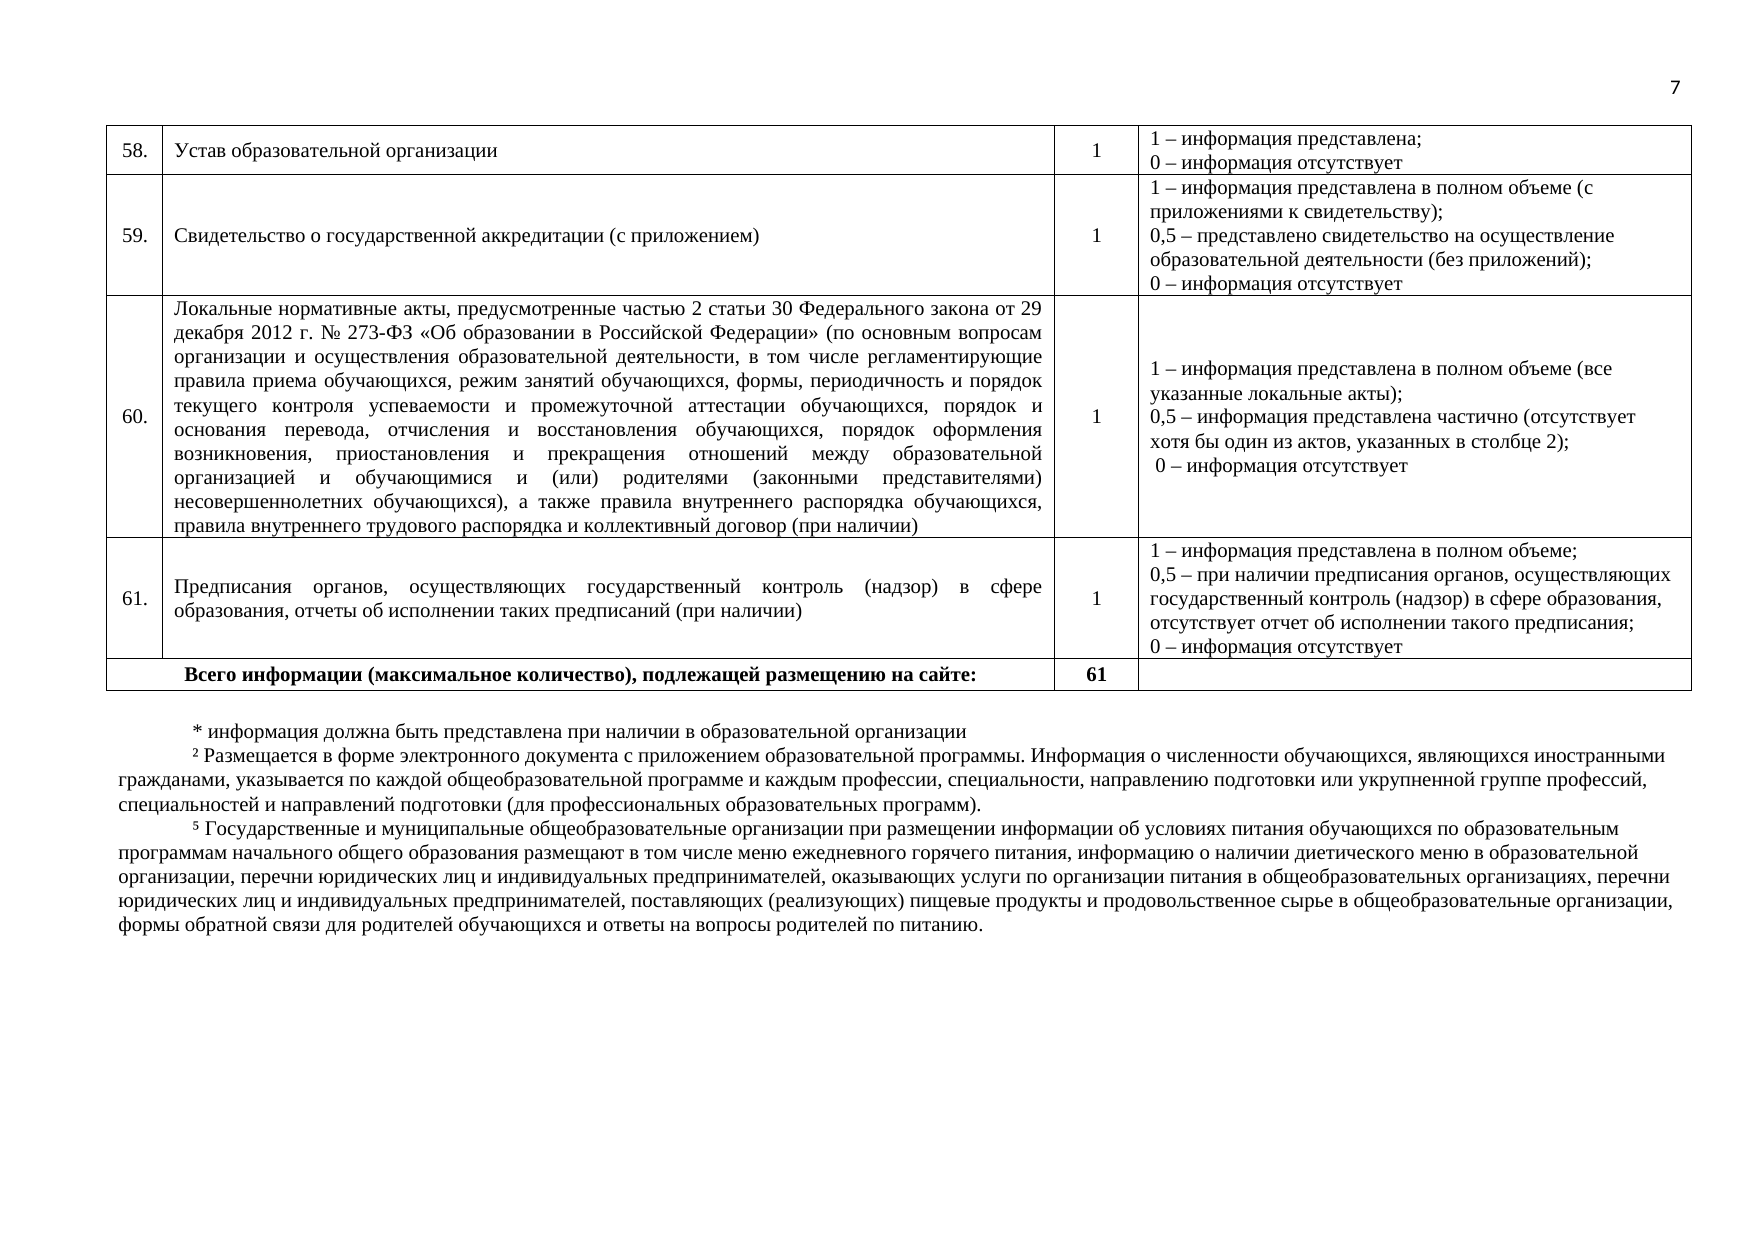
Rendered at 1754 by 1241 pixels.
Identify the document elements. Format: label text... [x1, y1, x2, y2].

table_cell [1139, 659, 1691, 689]
table_cell 59. [107, 175, 162, 295]
text * информация должна быть представлена при наличии в образовательной организации [118, 719, 1680, 743]
table_cell Предписания органов, осуществляющих государственный контроль (надзор) в сфере образования, отчеты об исполнении таких предписаний (при наличии) [163, 538, 1054, 658]
text ² Размещается в форме электронного документа с приложением образовательной программы. Информация о численности обучающихся, являющихся иностранными гражданами, указывается по каждой общеобразовательной программе и каждым профессии, специальности, направлению подготовки или укрупненной группе профессий, специальностей и направлений подготовки (для профессиональных образовательных программ). [118, 743, 1680, 816]
table_cell 61 [1055, 659, 1138, 689]
table_cell Всего информации (максимальное количество), подлежащей размещению на сайте: [107, 659, 1054, 689]
table_cell Локальные нормативные акты, предусмотренные частью 2 статьи 30 Федерального закона от 29 декабря 2012 г. № 273-ФЗ «Об образовании в Российской Федерации» (по основным вопросам организации и осуществления образовательной деятельности, в том числе регламентирующие правила приема обучающихся, режим занятий обучающихся, формы, периодичность и порядок текущего контроля успеваемости и промежуточной аттестации обучающихся, порядок и основания перевода, отчисления и восстановления обучающихся, порядок оформления возникновения, приостановления и прекращения отношений между образовательной организацией и обучающимися и (или) родителями (законными представителями) несовершеннолетних обучающихся), а также правила внутреннего распорядка обучающихся, правила внутреннего трудового распорядка и коллективный договор (при наличии) [163, 296, 1054, 537]
table_cell 1 [1055, 126, 1138, 174]
text ⁵ Государственные и муниципальные общеобразовательные организации при размещении информации об условиях питания обучающихся по образовательным программам начального общего образования размещают в том числе меню ежедневного горячего питания, информацию о наличии диетического меню в образовательной организации, перечни юридических лиц и индивидуальных предпринимателей, оказывающих услуги по организации питания в общеобразовательных организациях, перечни юридических лиц и индивидуальных предпринимателей, поставляющих (реализующих) пищевые продукты и продовольственное сырье в общеобразовательные организации, формы обратной связи для родителей обучающихся и ответы на вопросы родителей по питанию. [118, 816, 1680, 936]
table_cell 61. [107, 538, 162, 658]
table_cell 60. [107, 296, 162, 537]
table_cell 1 [1055, 296, 1138, 537]
table_cell 1 – информация представлена в полном объеме (все указанные локальные акты); 0,5 – информация представлена частично (отсутствует хотя бы один из актов, указанных в столбце 2); 0 – информация отсутствует [1139, 296, 1691, 537]
table_cell 58. [107, 126, 162, 174]
table_cell 1 – информация представлена в полном объеме (с приложениями к свидетельству); 0,5 – представлено свидетельство на осуществление образовательной деятельности (без приложений); 0 – информация отсутствует [1139, 175, 1691, 295]
table_cell Свидетельство о государственной аккредитации (с приложением) [163, 175, 1054, 295]
table_cell 1 – информация представлена в полном объеме; 0,5 – при наличии предписания органов, осуществляющих государственный контроль (надзор) в сфере образования, отсутствует отчет об исполнении такого предписания; 0 – информация отсутствует [1139, 538, 1691, 658]
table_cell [1139, 126, 1691, 174]
table_cell Устав образовательной организации [163, 126, 1054, 174]
table_cell 1 [1055, 175, 1138, 295]
table_cell 1 [1055, 538, 1138, 658]
